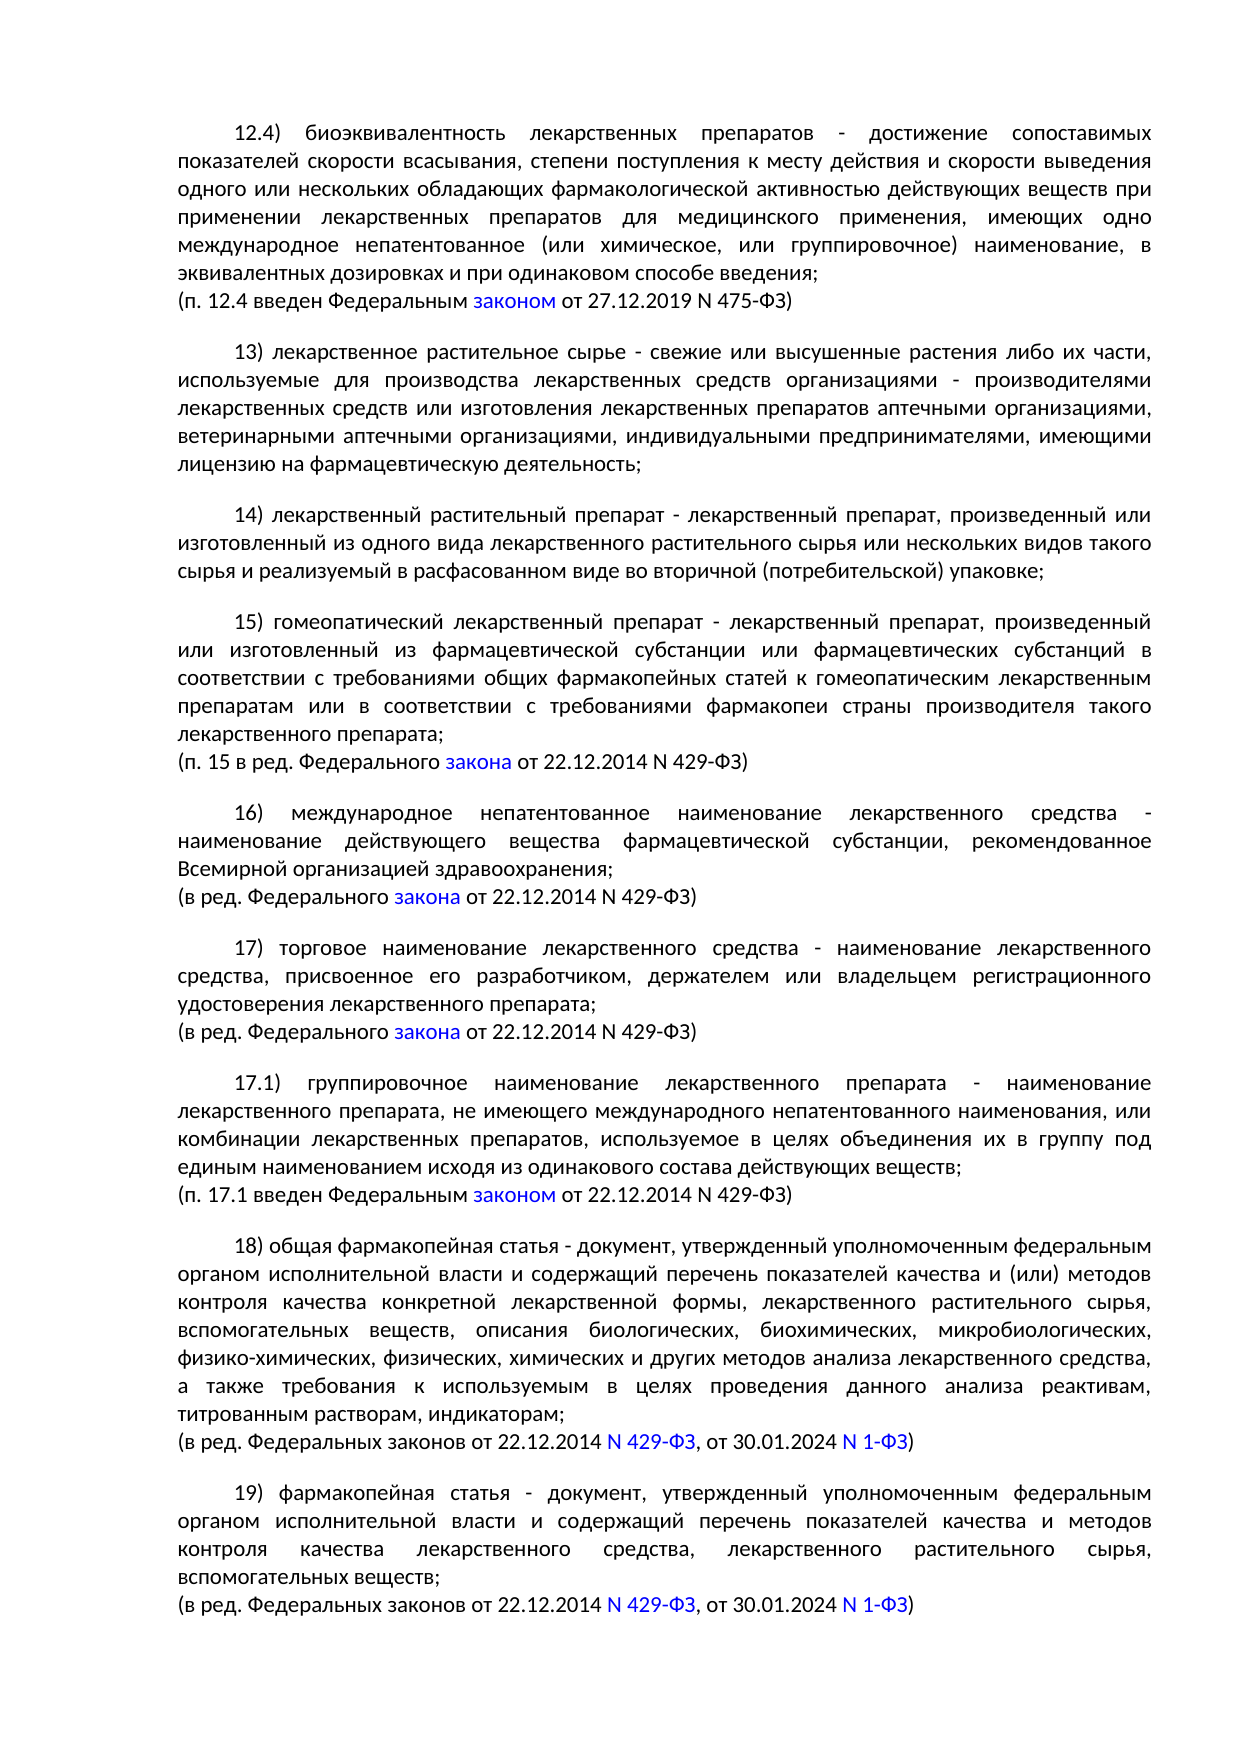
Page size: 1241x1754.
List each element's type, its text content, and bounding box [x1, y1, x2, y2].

text (в ред. Федерального закона от 22.12.2014 N 429-ФЗ) [177, 882, 1152, 910]
text (п. 17.1 введен Федеральным законом от 22.12.2014 N 429-ФЗ) [177, 1180, 1152, 1208]
text (в ред. Федерального закона от 22.12.2014 N 429-ФЗ) [177, 1017, 1152, 1045]
text (п. 12.4 введен Федеральным законом от 27.12.2019 N 475-ФЗ) [177, 286, 1152, 314]
text 12.4) биоэквивалентность лекарственных препаратов - достижение сопоставимых показателей скорости всасывания, степени поступления к месту действия и скорости выведения одного или нескольких обладающих фармакологической активностью действующих веществ при применении лекарственных препаратов для медицинского применения, имеющих одно международное непатентованное (или химическое, или группировочное) наименование, в эквивалентных дозировках и при одинаковом способе введения; [177, 118, 1152, 286]
text 13) лекарственное растительное сырье - свежие или высушенные растения либо их части, используемые для производства лекарственных средств организациями - производителями лекарственных средств или изготовления лекарственных препаратов аптечными организациями, ветеринарными аптечными организациями, индивидуальными предпринимателями, имеющими лицензию на фармацевтическую деятельность; [177, 337, 1152, 477]
text 15) гомеопатический лекарственный препарат - лекарственный препарат, произведенный или изготовленный из фармацевтической субстанции или фармацевтических субстанций в соответствии с требованиями общих фармакопейных статей к гомеопатическим лекарственным препаратам или в соответствии с требованиями фармакопеи страны производителя такого лекарственного препарата; [177, 607, 1152, 747]
text 17) торговое наименование лекарственного средства - наименование лекарственного средства, присвоенное его разработчиком, держателем или владельцем регистрационного удостоверения лекарственного препарата; [177, 933, 1152, 1017]
text (п. 15 в ред. Федерального закона от 22.12.2014 N 429-ФЗ) [177, 747, 1152, 775]
text 19) фармакопейная статья - документ, утвержденный уполномоченным федеральным органом исполнительной власти и содержащий перечень показателей качества и методов контроля качества лекарственного средства, лекарственного растительного сырья, вспомогательных веществ; [177, 1478, 1152, 1590]
text 18) общая фармакопейная статья - документ, утвержденный уполномоченным федеральным органом исполнительной власти и содержащий перечень показателей качества и (или) методов контроля качества конкретной лекарственной формы, лекарственного растительного сырья, вспомогательных веществ, описания биологических, биохимических, микробиологических, физико-химических, физических, химических и других методов анализа лекарственного средства, а также требования к используемым в целях проведения данного анализа реактивам, титрованным растворам, индикаторам; [177, 1231, 1152, 1427]
text (в ред. Федеральных законов от 22.12.2014 N 429-ФЗ, от 30.01.2024 N 1-ФЗ) [177, 1590, 1152, 1618]
text 14) лекарственный растительный препарат - лекарственный препарат, произведенный или изготовленный из одного вида лекарственного растительного сырья или нескольких видов такого сырья и реализуемый в расфасованном виде во вторичной (потребительской) упаковке; [177, 500, 1152, 584]
text (в ред. Федеральных законов от 22.12.2014 N 429-ФЗ, от 30.01.2024 N 1-ФЗ) [177, 1427, 1152, 1455]
text 17.1) группировочное наименование лекарственного препарата - наименование лекарственного препарата, не имеющего международного непатентованного наименования, или комбинации лекарственных препаратов, используемое в целях объединения их в группу под единым наименованием исходя из одинакового состава действующих веществ; [177, 1068, 1152, 1180]
text 16) международное непатентованное наименование лекарственного средства - наименование действующего вещества фармацевтической субстанции, рекомендованное Всемирной организацией здравоохранения; [177, 798, 1152, 882]
